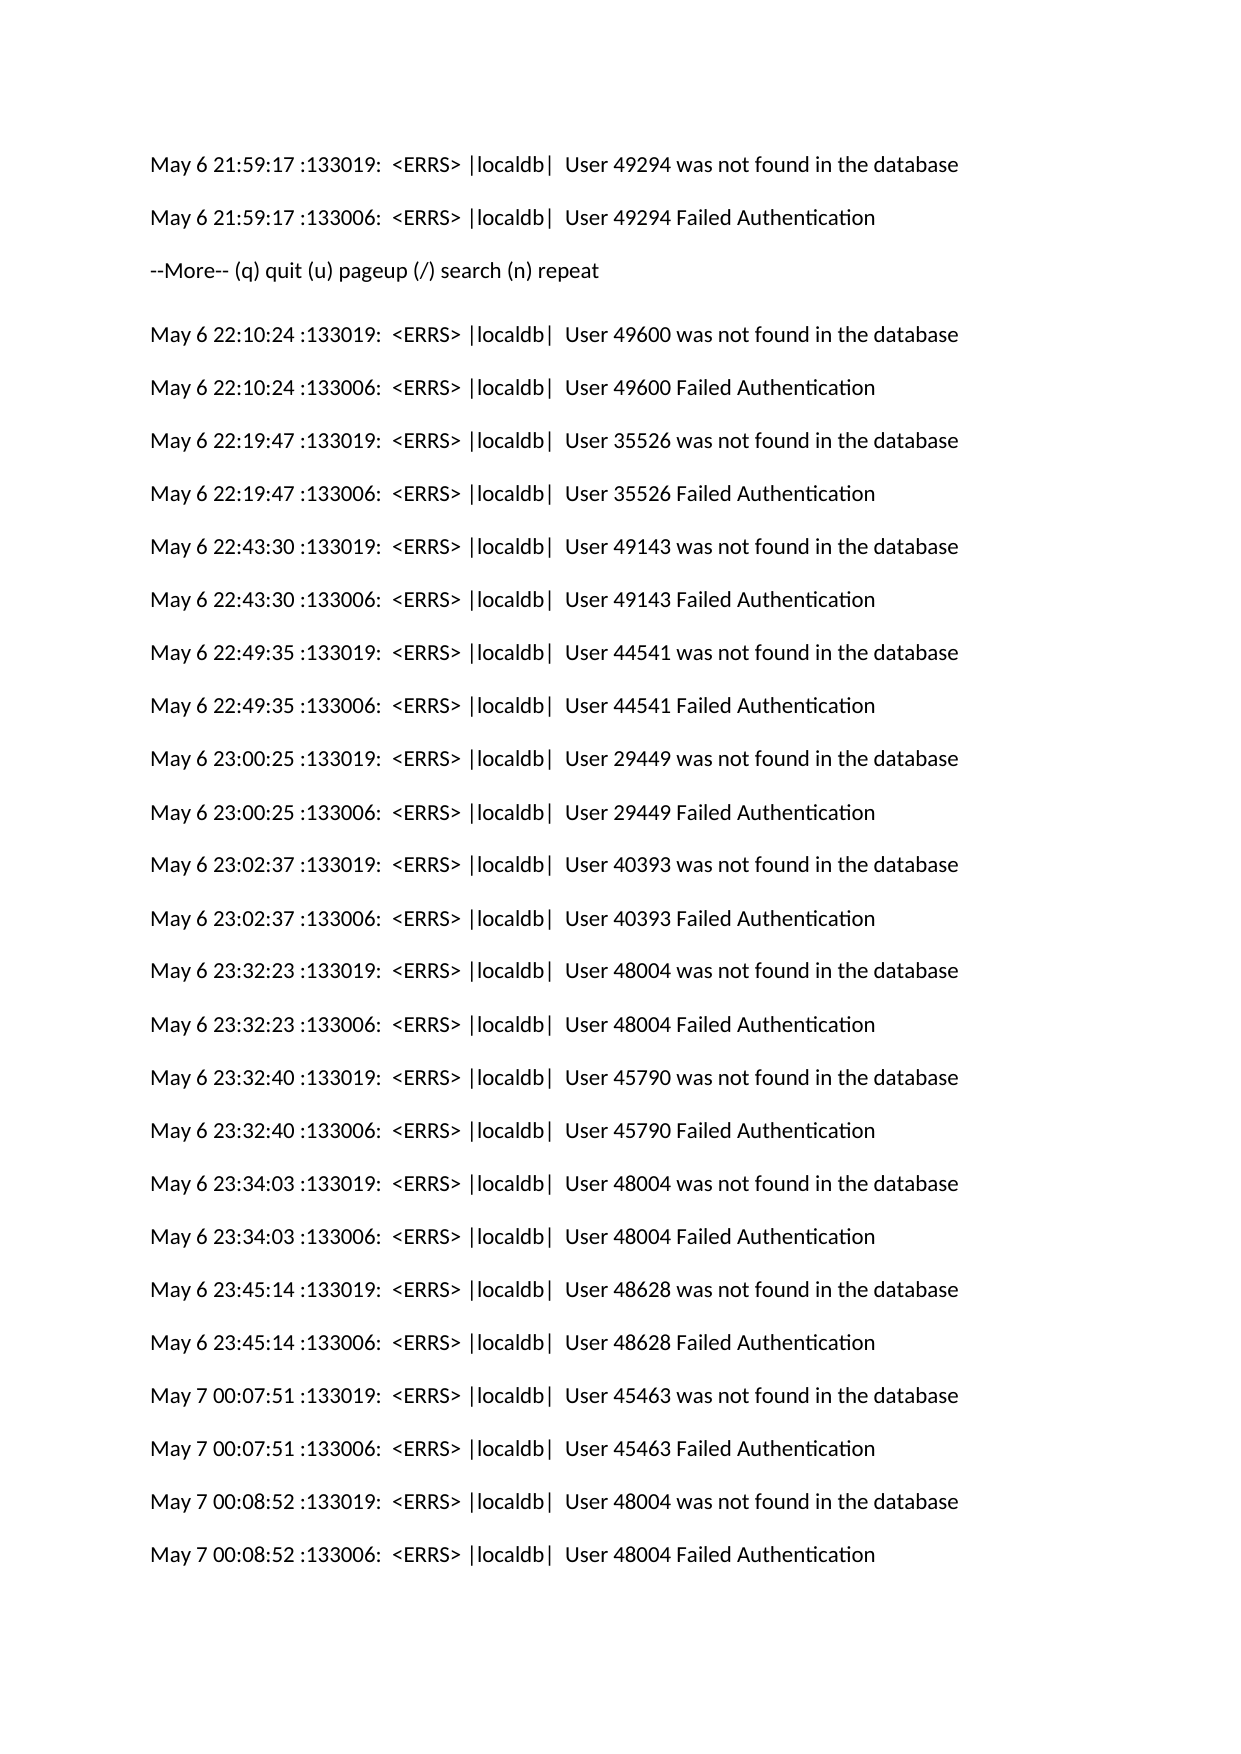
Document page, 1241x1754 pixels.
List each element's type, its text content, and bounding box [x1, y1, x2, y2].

text May 6 22:43:30 :133006: <ERRS> |localdb| User 49143 Failed Authentication [150, 586, 1090, 613]
text May 7 00:08:52 :133019: <ERRS> |localdb| User 48004 was not found in the database [150, 1487, 1090, 1515]
text May 6 23:34:03 :133019: <ERRS> |localdb| User 48004 was not found in the database [150, 1169, 1090, 1197]
text May 7 00:08:52 :133006: <ERRS> |localdb| User 48004 Failed Authentication [150, 1540, 1090, 1568]
text May 7 00:07:51 :133006: <ERRS> |localdb| User 45463 Failed Authentication [150, 1434, 1090, 1462]
text May 6 21:59:17 :133006: <ERRS> |localdb| User 49294 Failed Authentication [150, 203, 1090, 231]
text May 6 23:32:40 :133006: <ERRS> |localdb| User 45790 Failed Authentication [150, 1116, 1090, 1144]
text May 7 00:07:51 :133019: <ERRS> |localdb| User 45463 was not found in the database [150, 1381, 1090, 1409]
text May 6 23:00:25 :133006: <ERRS> |localdb| User 29449 Failed Authentication [150, 798, 1090, 826]
text May 6 21:59:17 :133019: <ERRS> |localdb| User 49294 was not found in the database [150, 150, 1090, 178]
text May 6 23:45:14 :133006: <ERRS> |localdb| User 48628 Failed Authentication [150, 1328, 1090, 1356]
text May 6 22:19:47 :133019: <ERRS> |localdb| User 35526 was not found in the database [150, 426, 1090, 454]
text May 6 23:32:40 :133019: <ERRS> |localdb| User 45790 was not found in the database [150, 1063, 1090, 1091]
text May 6 23:32:23 :133019: <ERRS> |localdb| User 48004 was not found in the database [150, 957, 1090, 985]
text May 6 23:32:23 :133006: <ERRS> |localdb| User 48004 Failed Authentication [150, 1010, 1090, 1038]
text --More-- (q) quit (u) pageup (/) search (n) repeat May 6 22:10:24 :133019: <ERRS> |localdb| User 49600 was not found in the database [150, 256, 1090, 348]
text May 6 23:00:25 :133019: <ERRS> |localdb| User 29449 was not found in the database [150, 744, 1090, 773]
text May 6 23:02:37 :133019: <ERRS> |localdb| User 40393 was not found in the database [150, 851, 1090, 879]
text May 6 23:34:03 :133006: <ERRS> |localdb| User 48004 Failed Authentication [150, 1222, 1090, 1250]
text May 6 22:49:35 :133019: <ERRS> |localdb| User 44541 was not found in the database [150, 638, 1090, 667]
text May 6 22:49:35 :133006: <ERRS> |localdb| User 44541 Failed Authentication [150, 692, 1090, 719]
text May 6 23:45:14 :133019: <ERRS> |localdb| User 48628 was not found in the database [150, 1275, 1090, 1303]
text May 6 22:19:47 :133006: <ERRS> |localdb| User 35526 Failed Authentication [150, 479, 1090, 507]
text May 6 22:43:30 :133019: <ERRS> |localdb| User 49143 was not found in the database [150, 532, 1090, 561]
text May 6 23:02:37 :133006: <ERRS> |localdb| User 40393 Failed Authentication [150, 904, 1090, 932]
text May 6 22:10:24 :133006: <ERRS> |localdb| User 49600 Failed Authentication [150, 373, 1090, 401]
